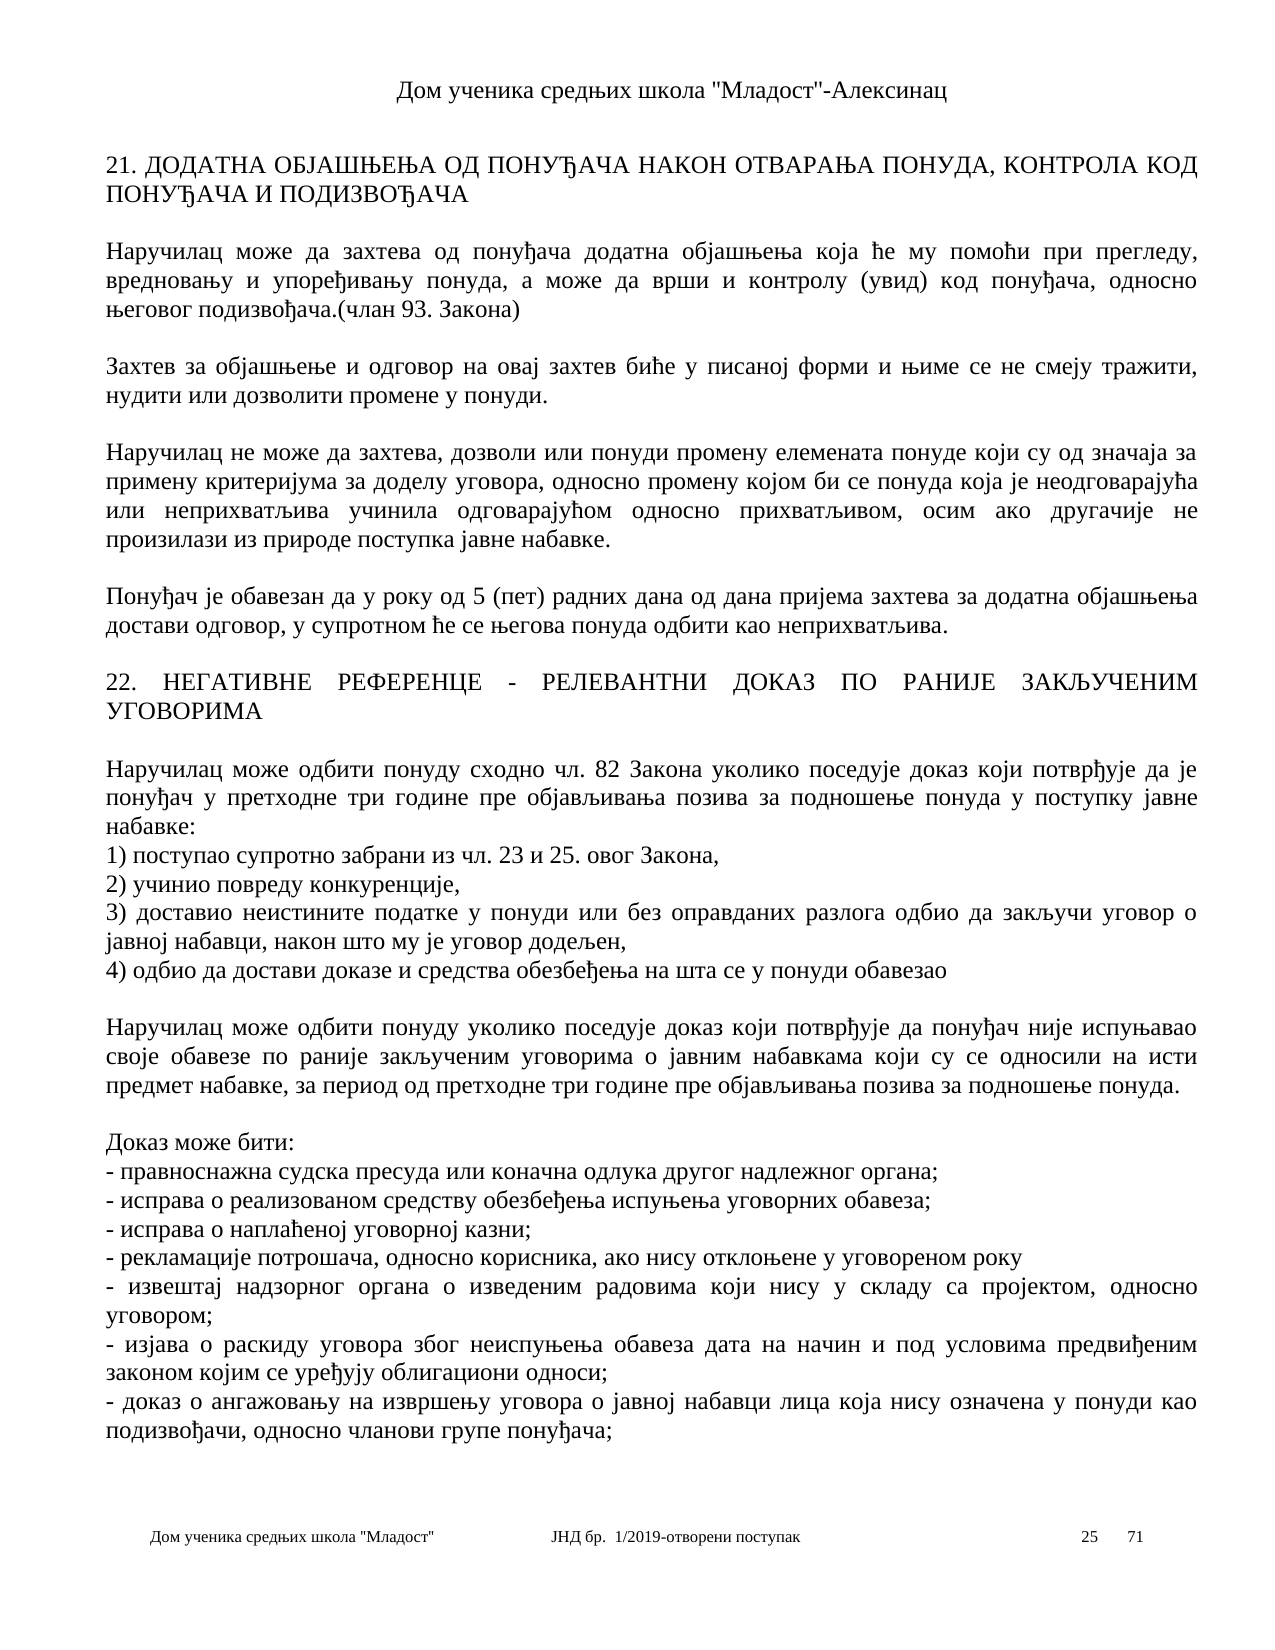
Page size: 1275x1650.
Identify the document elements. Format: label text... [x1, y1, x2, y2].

text Наручилац може да захтева од понуђача додатна објашњења која ће му помоћи при прегледу, вредновању и упоређивању понуда, а може да врши и контролу (увид) код понуђача, односно његовог подизвођача.(члан 93. Закона) [106, 236, 1199, 322]
text 1) поступао супротно забрани из чл. 23 и 25. овог Закона, [106, 840, 1199, 869]
text 3) доставио неистините податке у понуди или без оправданих разлога одбио да закључи уговор о јавној набавци, након што му је уговор додељен, [106, 897, 1199, 955]
text - рекламације потрошача, односно корисника, ако нису отклоњене у уговореном року [106, 1242, 1199, 1271]
text - исправа о реализованом средству обезбеђења испуњења уговорних обавеза; [106, 1185, 1199, 1214]
text - доказ о ангажовању на извршењу уговора о јавној набавци лица која нису означена у понуди као подизвођачи, односно чланови групе понуђача; [106, 1386, 1199, 1444]
text - извештај надзорног органа о изведеним радовима који нису у складу са пројектом, односно уговором; [106, 1271, 1199, 1329]
text Наручилац може одбити понуду сходно чл. 82 Закона уколико поседује доказ који потврђује да је понуђач у претходне три године пре објављивања позива за подношење понуда у поступку јавне набавке: [106, 754, 1199, 840]
text Понуђач је обавезан да у року од 5 (пет) радних дана од дана пријема захтева за додатна објашњења достави одговор, у супротном ће се његова понуда одбити као неприхватљива. [106, 581, 1199, 639]
text - правноснажна судска пресуда или коначна одлука другог надлежног органа; [106, 1156, 1199, 1185]
text - исправа о наплаћеној уговорној казни; [106, 1214, 1199, 1242]
text 22. НЕГАТИВНЕ РЕФЕРЕНЦЕ - РЕЛЕВАНТНИ ДОКАЗ ПО РАНИЈЕ ЗАКЉУЧЕНИМ УГОВОРИМА [106, 667, 1199, 725]
text Захтев за објашњење и одговор на овај захтев биће у писаној форми и њиме се не смеју тражити, нудити или дозволити промене у понуди. [106, 351, 1199, 409]
text - изјава о раскиду уговора због неиспуњења обавеза дата на начин и под условима предвиђеним законом којим се уређују облигациони односи; [106, 1329, 1199, 1386]
text Наручилац може одбити понуду уколико поседује доказ који потврђује да понуђач није испуњавао своје обавезе по раније закљученим уговорима о јавним набавкама који су се односили на исти предмет набавке, за период од претходне три године пре објављивања позива за подношење понуда. [106, 1012, 1199, 1099]
text Доказ може бити: [106, 1127, 1199, 1156]
text 21. ДОДАТНА ОБЈАШЊЕЊА ОД ПОНУЂАЧА НАКОН ОТВАРАЊА ПОНУДА, КОНТРОЛА КОД ПОНУЂАЧА И ПОДИЗВОЂАЧА [106, 150, 1199, 207]
text 4) одбио да достави доказе и средства обезбеђења на шта се у понуди обавезао [106, 955, 1199, 984]
text Наручилац не може да захтева, дозволи или понуди промену елемената понуде који су од значаја за примену критеријума за доделу уговора, односно промену којом би се понуда која је неодговарајућа или неприхватљива учинила одговарајућом односно прихватљивом, осим ако другачије не произилази из природе поступка јавне набавке. [106, 437, 1199, 552]
text 2) учинио повреду конкуренције, [106, 869, 1199, 897]
